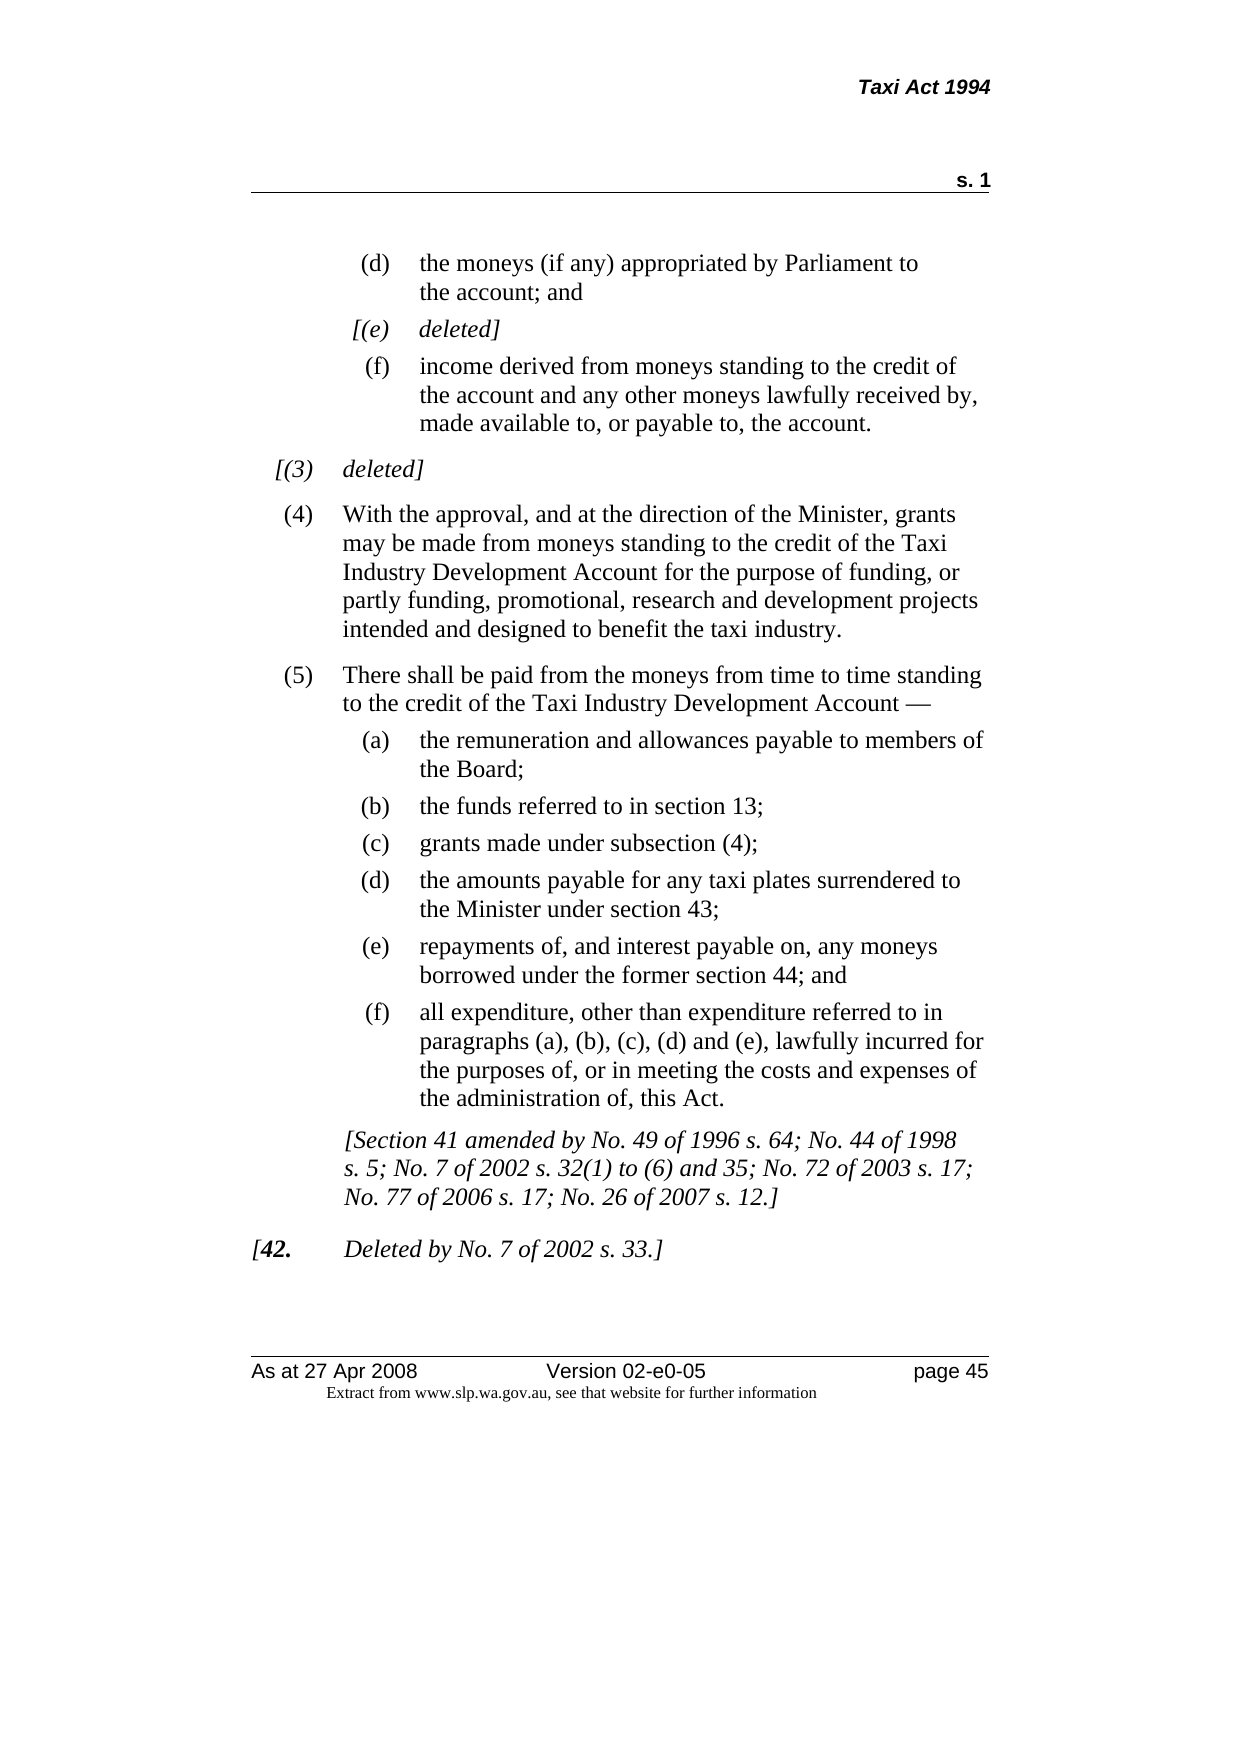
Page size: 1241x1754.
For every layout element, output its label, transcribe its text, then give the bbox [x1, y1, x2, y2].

text (5) There shall be paid from the moneys from time to time standing to the credit of the Taxi Industry Development Account — [251, 660, 989, 717]
text (a) the remuneration and allowances payable to members of the Board; [251, 726, 989, 783]
text (b) the funds referred to in section 13; [251, 791, 989, 820]
text (d) the amounts payable for any taxi plates surrendered to the Minister under section 43; [251, 866, 989, 923]
text [42. Deleted by No. 7 of 2002 s. 33.] [251, 1234, 989, 1263]
text (f) income derived from moneys standing to the credit of the account and any other moneys lawfully received by, made available to, or payable to, the account. [251, 351, 989, 437]
text (c) grants made under subsection (4); [251, 828, 989, 857]
text (4) With the approval, and at the direction of the Minister, grants may be made from moneys standing to the credit of the Taxi Industry Development Account for the purpose of funding, or partly funding, promotional, research and development projects intended and designed to benefit the taxi industry. [251, 499, 989, 643]
text [Section 41 amended by No. 49 of 1996 s. 64; No. 44 of 1998 s. 5; No. 7 of 2002 s. 32(1) to (6) and 35; No. 72 of 2003 s. 17; No. 77 of 2006 s. 17; No. 26 of 2007 s. 12.] [251, 1125, 989, 1211]
text [(3) deleted] [251, 454, 989, 483]
text (e) repayments of, and interest payable on, any moneys borrowed under the former section 44; and [251, 931, 989, 989]
text (f) all expenditure, other than expenditure referred to in paragraphs (a), (b), (c), (d) and (e), lawfully incurred for the purposes of, or in meeting the costs and expenses of the administration of, this Act. [251, 997, 989, 1112]
text (d) the moneys (if any) appropriated by Parliament to the account; and [251, 248, 989, 306]
text [(e) deleted] [251, 314, 989, 343]
